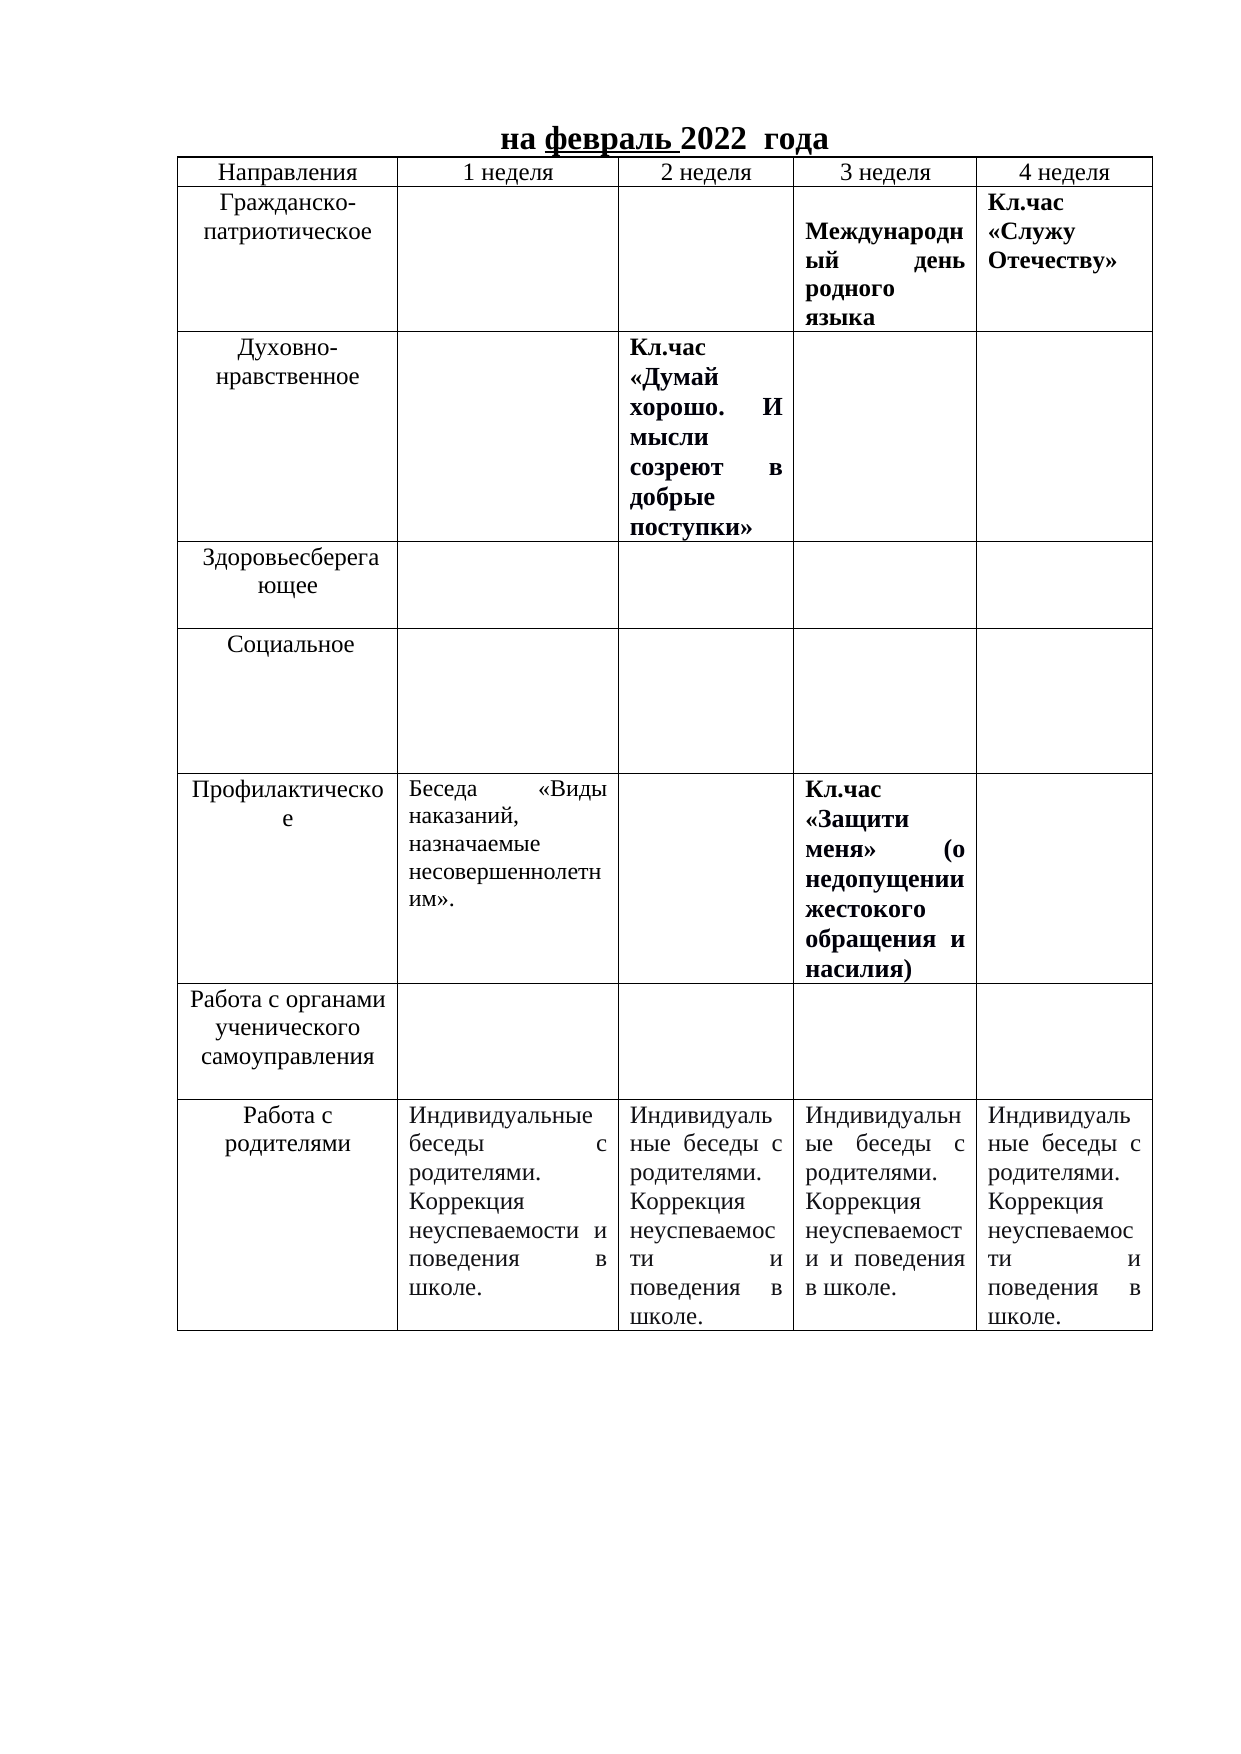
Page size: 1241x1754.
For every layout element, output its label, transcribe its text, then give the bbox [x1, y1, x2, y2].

table_cell Кл.час «Служу Отечеству» [977, 187, 1152, 331]
table_header 4 неделя [977, 158, 1152, 186]
table_cell Беседа «Виды наказаний, назначаемые несовершеннолетним». [398, 774, 618, 983]
table_cell [619, 629, 793, 773]
table_cell [794, 629, 976, 773]
text на февраль 2022 года [177, 118, 1152, 156]
table_cell Индивидуальные беседы с родителями. Коррекция неуспеваемости и поведения в школе. [794, 1100, 976, 1330]
table_cell Социальное [178, 629, 397, 773]
table_cell [398, 542, 618, 628]
table_cell Индивидуальные беседы с родителями. Коррекция неуспеваемости и поведения в школе. [977, 1100, 1152, 1330]
table_cell [977, 542, 1152, 628]
table_cell [398, 629, 618, 773]
table_cell [794, 332, 976, 541]
table_cell Духовно-нравственное [178, 332, 397, 541]
table_cell Кл.час «Защити меня» (о недопущении жестокого обращения и насилия) [794, 774, 976, 983]
table_cell [977, 629, 1152, 773]
table_cell [619, 542, 793, 628]
table_cell [977, 984, 1152, 1099]
table_cell Индивидуальные беседы с родителями. Коррекция неуспеваемости и поведения в школе. [619, 1100, 793, 1330]
table_header Направления [178, 158, 397, 186]
table_cell [398, 187, 618, 331]
table_cell [398, 332, 618, 541]
table_cell [619, 774, 793, 983]
table_cell [794, 984, 976, 1099]
table_cell Работа с органами ученического самоуправления [178, 984, 397, 1099]
table_cell Профилактическое [178, 774, 397, 983]
table_cell Международный день родного языка [794, 187, 976, 331]
table_cell [619, 187, 793, 331]
table_cell [619, 984, 793, 1099]
table_cell Здоровьесберегающее [178, 542, 397, 628]
table_cell Гражданско-патриотическое [178, 187, 397, 331]
table_header 1 неделя [398, 158, 618, 186]
table_cell Работа с родителями [178, 1100, 397, 1330]
table_cell Кл.час «Думай хорошо. И мысли созреют в добрые поступки» [619, 332, 793, 541]
table_cell [794, 542, 976, 628]
table_header 3 неделя [794, 158, 976, 186]
table_cell [977, 332, 1152, 541]
table_cell [398, 984, 618, 1099]
table_header 2 неделя [619, 158, 793, 186]
table_cell [977, 774, 1152, 983]
table_cell Индивидуальные беседы с родителями. Коррекция неуспеваемости и поведения в школе. [398, 1100, 618, 1330]
